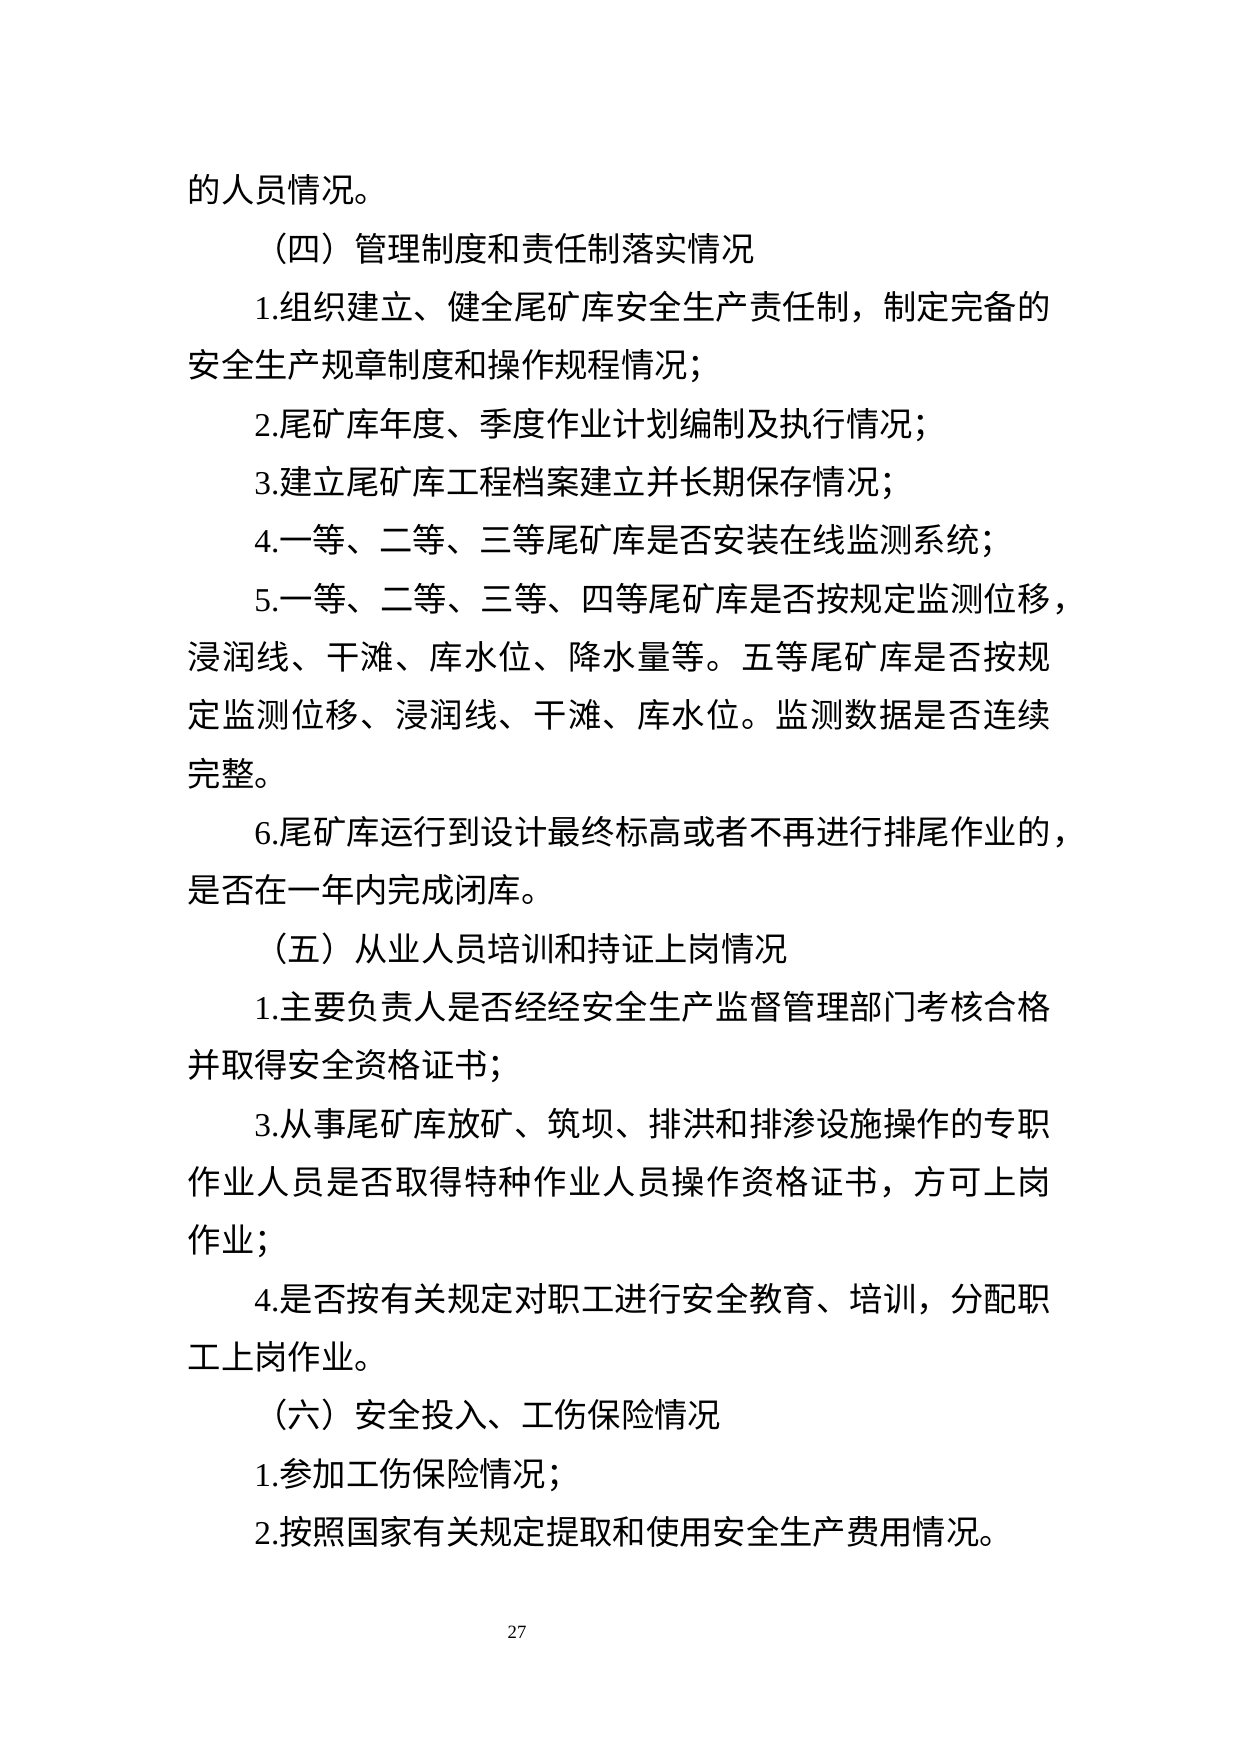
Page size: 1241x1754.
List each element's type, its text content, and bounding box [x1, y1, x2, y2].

text （五）从业人员培训和持证上岗情况 [187, 914, 1053, 973]
text 2.按照国家有关规定提取和使用安全生产费用情况。 [187, 1498, 1053, 1556]
text （六）安全投入、工伤保险情况 [187, 1381, 1053, 1439]
text 3.建立尾矿库工程档案建立并长期保存情况； [187, 448, 1053, 506]
text 4.是否按有关规定对职工进行安全教育、培训，分配职工上岗作业。 [187, 1264, 1053, 1381]
text 1.主要负责人是否经经安全生产监督管理部门考核合格并取得安全资格证书； [187, 973, 1053, 1089]
text 1.组织建立、健全尾矿库安全生产责任制，制定完备的安全生产规章制度和操作规程情况； [187, 273, 1053, 389]
text 4.一等、二等、三等尾矿库是否安装在线监测系统； [187, 506, 1053, 564]
text 5.一等、二等、三等、四等尾矿库是否按规定监测位移，浸润线、干滩、库水位、降水量等。五等尾矿库是否按规定监测位移、浸润线、干滩、库水位。监测数据是否连续、完整。 [187, 564, 1053, 798]
text （四）管理制度和责任制落实情况 [187, 214, 1053, 273]
text 6.尾矿库运行到设计最终标高或者不再进行排尾作业的，是否在一年内完成闭库。 [187, 798, 1053, 914]
text 1.参加工伤保险情况； [187, 1439, 1053, 1498]
text 2.尾矿库年度、季度作业计划编制及执行情况； [187, 389, 1053, 448]
text 3.从事尾矿库放矿、筑坝、排洪和排渗设施操作的专职作业人员是否取得特种作业人员操作资格证书，方可上岗作业； [187, 1089, 1053, 1264]
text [187, 156, 1053, 214]
